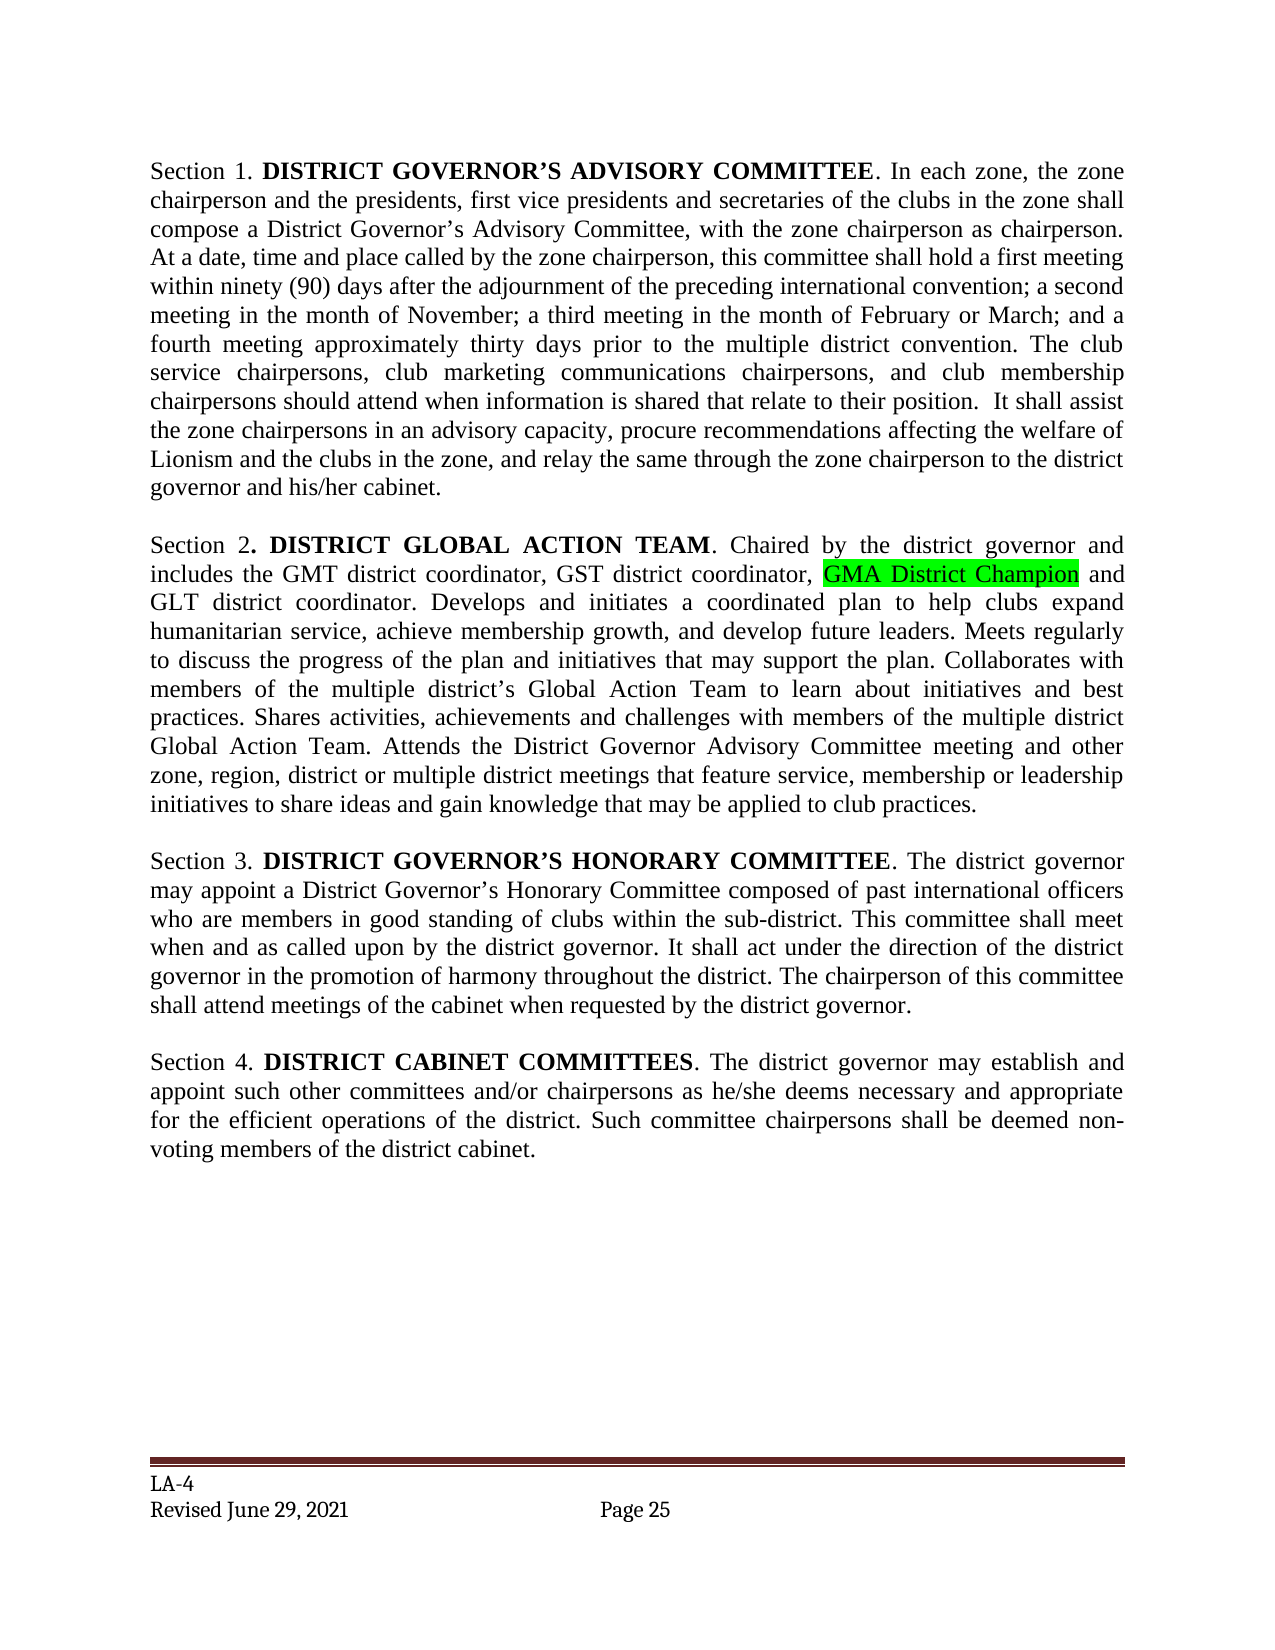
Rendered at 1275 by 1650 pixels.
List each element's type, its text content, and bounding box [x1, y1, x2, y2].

text Section 2. DISTRICT GLOBAL ACTION TEAM. Chaired by the district governor and includes the GMT district coordinator, GST district coordinator, GMA District Champion and GLT district coordinator. Develops and initiates a coordinated plan to help clubs expand humanitarian service, achieve membership growth, and develop future leaders. Meets regularly to discuss the progress of the plan and initiatives that may support the plan. Collaborates with members of the multiple district’s Global Action Team to learn about initiatives and best practices. Shares activities, achievements and challenges with members of the multiple district Global Action Team. Attends the District Governor Advisory Committee meeting and other zone, region, district or multiple district meetings that feature service, membership or leadership initiatives to share ideas and gain knowledge that may be applied to club practices. [150, 530, 1125, 817]
text Section 1. DISTRICT GOVERNOR’S ADVISORY COMMITTEE. In each zone, the zone chairperson and the presidents, first vice presidents and secretaries of the clubs in the zone shall compose a District Governor’s Advisory Committee, with the zone chairperson as chairperson. At a date, time and place called by the zone chairperson, this committee shall hold a first meeting within ninety (90) days after the adjournment of the preceding international convention; a second meeting in the month of November; a third meeting in the month of February or March; and a fourth meeting approximately thirty days prior to the multiple district convention. The club service chairpersons, club marketing communications chairpersons, and club membership chairpersons should attend when information is shared that relate to their position. It shall assist the zone chairpersons in an advisory capacity, procure recommendations affecting the welfare of Lionism and the clubs in the zone, and relay the same through the zone chairperson to the district governor and his/her cabinet. [150, 156, 1125, 501]
text Section 3. DISTRICT GOVERNOR’S HONORARY COMMITTEE. The district governor may appoint a District Governor’s Honorary Committee composed of past international officers who are members in good standing of clubs within the sub-district. This committee shall meet when and as called upon by the district governor. It shall act under the direction of the district governor in the promotion of harmony throughout the district. The chairperson of this committee shall attend meetings of the cabinet when requested by the district governor. [150, 846, 1125, 1019]
text Section 4. DISTRICT CABINET COMMITTEES. The district governor may establish and appoint such other committees and/or chairpersons as he/she deems necessary and appropriate for the efficient operations of the district. Such committee chairpersons shall be deemed non-voting members of the district cabinet. [150, 1047, 1125, 1162]
